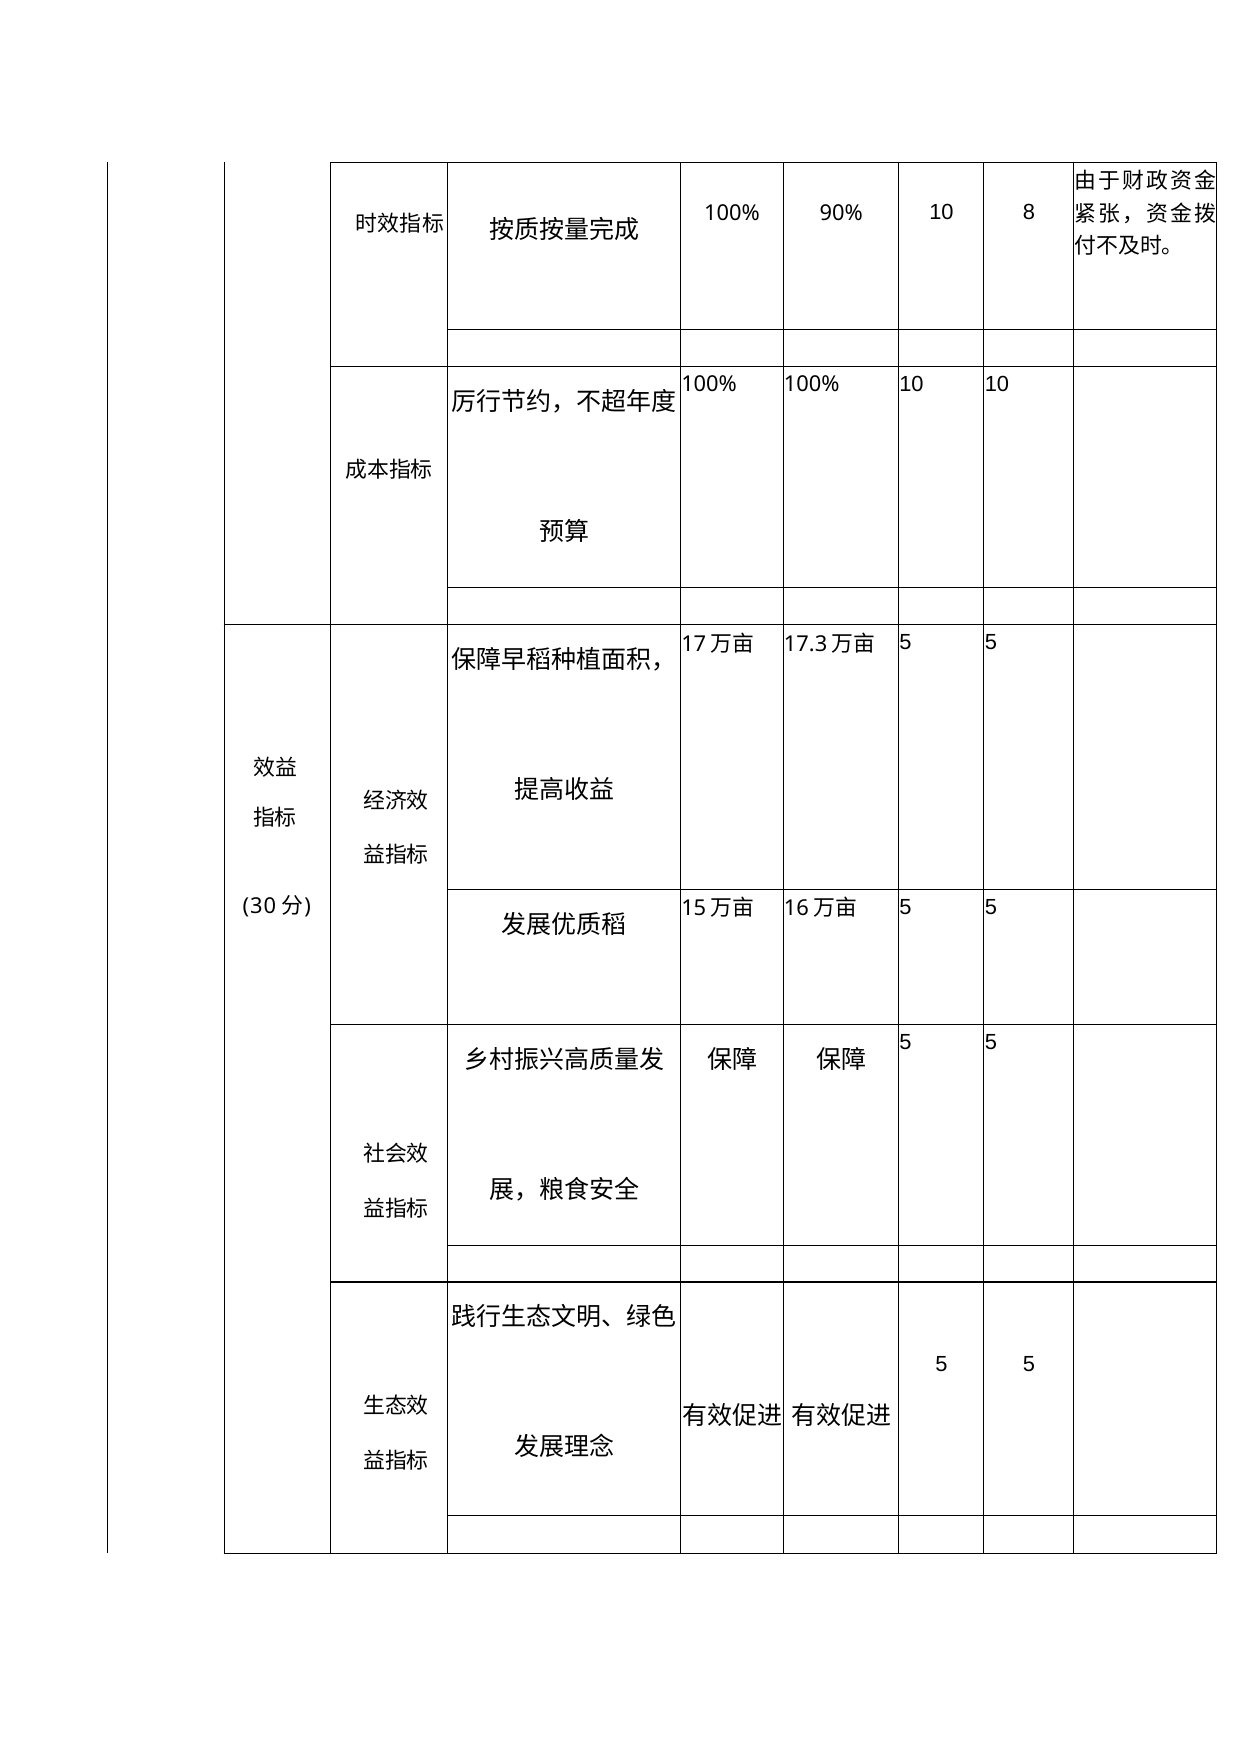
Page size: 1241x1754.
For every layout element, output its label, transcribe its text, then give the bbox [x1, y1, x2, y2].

table_cell 8 [984, 163, 1073, 329]
table_cell [784, 1516, 898, 1553]
table_cell [1074, 1025, 1216, 1245]
table_cell [984, 330, 1073, 366]
table_cell [784, 588, 898, 624]
table_cell 5 [899, 1283, 983, 1515]
table_cell [681, 588, 783, 624]
table_cell 100% [784, 367, 898, 587]
table_cell 保障早稻种植面积，提高收益 [448, 625, 680, 889]
table_cell 厉行节约，不超年度预算 [448, 367, 680, 587]
table_cell [1074, 625, 1216, 889]
table_cell [1074, 367, 1216, 587]
table_cell [1074, 588, 1216, 624]
table_cell [1074, 330, 1216, 366]
table_cell 经济效 益指标 [331, 625, 447, 1024]
table_cell 由于财政资金紧张，资金拨付不及时。 [1074, 163, 1216, 329]
table_cell 100% [681, 367, 783, 587]
table_cell 10 [984, 367, 1073, 587]
table_cell 17万亩 [681, 625, 783, 889]
table_cell 10 [899, 367, 983, 587]
table_cell [784, 330, 898, 366]
table_cell 保障 [681, 1025, 783, 1245]
table_cell 按质按量完成 [448, 163, 680, 329]
table_cell [1074, 1516, 1216, 1553]
table_cell 5 [899, 1025, 983, 1245]
table_cell 有效促进 [784, 1283, 898, 1515]
table_cell 5 [984, 625, 1073, 889]
table_cell 5 [984, 1283, 1073, 1515]
table_cell [899, 330, 983, 366]
table_cell [899, 588, 983, 624]
table_cell 践行生态文明、绿色发展理念 [448, 1283, 680, 1515]
table_cell [1074, 1283, 1216, 1515]
table_cell 有效促进 [681, 1283, 783, 1515]
table_cell [984, 1246, 1073, 1281]
table_cell [1074, 890, 1216, 1024]
table_cell [984, 1516, 1073, 1553]
table_cell 效益 指标 (30分) [225, 625, 330, 1553]
table_cell [681, 1246, 783, 1281]
table_cell [448, 588, 680, 624]
table_cell 乡村振兴高质量发展，粮食安全 [448, 1025, 680, 1245]
table_cell [899, 1246, 983, 1281]
table_cell 17.3万亩 [784, 625, 898, 889]
table_cell 5 [984, 890, 1073, 1024]
table_cell 5 [899, 625, 983, 889]
table_cell [681, 330, 783, 366]
table_cell 发展优质稻 [448, 890, 680, 1024]
table_cell [899, 1516, 983, 1553]
table_cell 90% [784, 163, 898, 329]
table_cell 5 [899, 890, 983, 1024]
table_cell 5 [984, 1025, 1073, 1245]
table_cell 生态效 益指标 [331, 1283, 447, 1553]
table_cell 社会效 益指标 [331, 1025, 447, 1281]
table_cell [448, 330, 680, 366]
table_cell [448, 1246, 680, 1281]
table_cell [448, 1516, 680, 1553]
table_cell 成本指标 [331, 367, 447, 624]
table_cell [984, 588, 1073, 624]
table_cell 100% [681, 163, 783, 329]
table_cell [681, 1516, 783, 1553]
table_cell [1074, 1246, 1216, 1281]
table_cell 15万亩 [681, 890, 783, 1024]
table_cell [784, 1246, 898, 1281]
table_cell 保障 [784, 1025, 898, 1245]
table_cell 时效指标 [331, 163, 447, 366]
table_cell 16万亩 [784, 890, 898, 1024]
table_cell 10 [899, 163, 983, 329]
